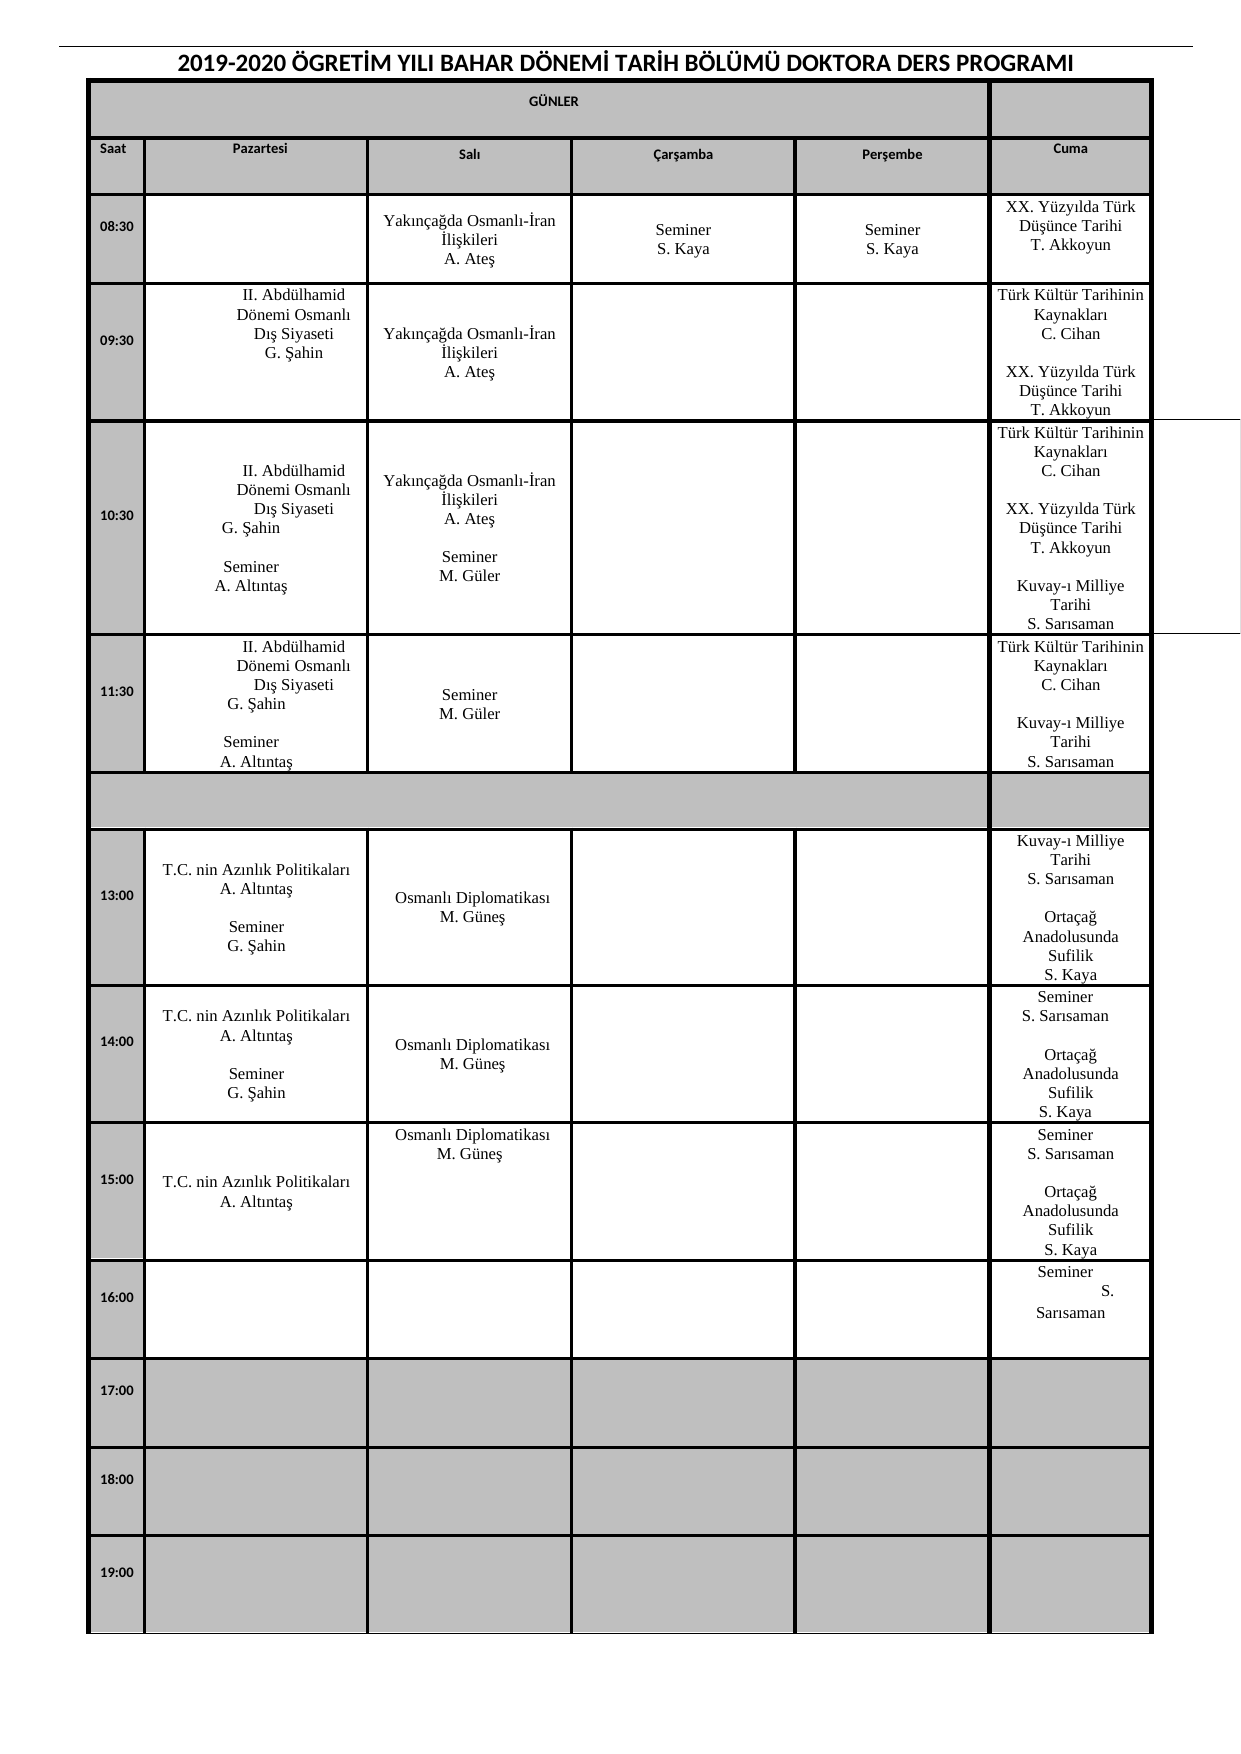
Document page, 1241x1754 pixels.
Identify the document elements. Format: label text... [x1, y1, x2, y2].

table_cell 16:00 [91, 1262, 143, 1357]
table_cell Seminer S. Sarısaman Ortaçağ Anadolusunda Sufilik S. Kaya [992, 987, 1149, 1121]
table_cell [91, 774, 987, 827]
table_cell 19:00 [91, 1537, 143, 1632]
table_cell [146, 1449, 366, 1534]
table_cell Salı [369, 140, 570, 193]
table_cell 08:30 [91, 196, 143, 282]
table_cell [797, 1360, 987, 1446]
table_cell 13:00 [91, 831, 143, 984]
table_cell Seminer S. Kaya [797, 196, 987, 282]
table_cell [573, 1449, 793, 1534]
table_cell Seminer S. Sarısaman Ortaçağ Anadolusunda Sufilik S. Kaya [992, 1124, 1149, 1258]
table_cell 11:30 [91, 636, 143, 771]
table_cell [369, 1449, 570, 1534]
table_cell Osmanlı Diplomatikası M. Güneş [369, 1124, 570, 1258]
table_cell [797, 1537, 987, 1632]
table_cell [369, 1360, 570, 1446]
table_cell II. Abdülhamid Dönemi Osmanlı Dış Siyaseti G. Şahin Seminer A. Altıntaş [146, 636, 366, 771]
table_cell [797, 831, 987, 984]
table_cell [146, 196, 366, 282]
table_header [992, 83, 1149, 136]
table_cell [369, 1537, 570, 1632]
table_cell [992, 1449, 1149, 1534]
table_cell Yakınçağda Osmanlı-İran İlişkileri A. Ateş [369, 196, 570, 282]
table_cell 15:00 [91, 1124, 143, 1258]
table_cell Cuma [992, 140, 1149, 193]
table_cell [1154, 420, 1240, 633]
table_cell II. Abdülhamid Dönemi Osmanlı Dış Siyaseti G. Şahin [146, 285, 366, 419]
table_cell [797, 1449, 987, 1534]
table_cell 17:00 [91, 1360, 143, 1446]
table_cell T.C. nin Azınlık Politikaları A. Altıntaş [146, 1124, 366, 1258]
table_cell [573, 987, 793, 1121]
table_cell 10:30 [91, 423, 143, 633]
table_cell [573, 1124, 793, 1258]
table_cell Çarşamba [573, 140, 793, 193]
table_cell 09:30 [91, 285, 143, 419]
table_cell 18:00 [91, 1449, 143, 1534]
table_cell Türk Kültür Tarihinin Kaynakları C. Cihan XX. Yüzyılda Türk Düşünce Tarihi T. Akkoyun Kuvay-ı Milliye Tarihi S. Sarısaman [992, 423, 1149, 633]
table_cell [573, 1537, 793, 1632]
table_cell Osmanlı Diplomatikası M. Güneş [369, 831, 570, 984]
table_cell [573, 285, 793, 419]
table_cell Seminer S. Kaya [573, 196, 793, 282]
table_cell Saat [91, 140, 143, 193]
table_cell Pazartesi [146, 140, 366, 193]
table_cell XX. Yüzyılda Türk Düşünce Tarihi T. Akkoyun [992, 196, 1149, 282]
table_cell [573, 423, 793, 633]
table_cell [797, 423, 987, 633]
table_cell [573, 831, 793, 984]
table_cell Yakınçağda Osmanlı-İran İlişkileri A. Ateş Seminer M. Güler [369, 423, 570, 633]
table_cell [797, 285, 987, 419]
table_cell Türk Kültür Tarihinin Kaynakları C. Cihan Kuvay-ı Milliye Tarihi S. Sarısaman [992, 636, 1149, 771]
table_cell [797, 987, 987, 1121]
table_cell T.C. nin Azınlık Politikaları A. Altıntaş Seminer G. Şahin [146, 987, 366, 1121]
table_cell T.C. nin Azınlık Politikaları A. Altıntaş Seminer G. Şahin [146, 831, 366, 984]
table_cell Perşembe [797, 140, 987, 193]
table_cell [146, 1262, 366, 1357]
table_cell [146, 1360, 366, 1446]
table_cell [992, 774, 1149, 827]
table_cell Türk Kültür Tarihinin Kaynakları C. Cihan XX. Yüzyılda Türk Düşünce Tarihi T. Akkoyun [992, 285, 1149, 419]
title 2019-2020 ÖGRETİM YILI BAHAR DÖNEMİ TARİH BÖLÜMÜ DOKTORA DERS PROGRAMI [59, 47, 1193, 78]
table_cell [992, 1360, 1149, 1446]
table_cell [146, 1537, 366, 1632]
table_cell [992, 1537, 1149, 1632]
table_cell Seminer S. Sarısaman [992, 1262, 1149, 1357]
table_cell [573, 636, 793, 771]
table_header GÜNLER [91, 83, 987, 136]
table_cell Seminer M. Güler [369, 636, 570, 771]
table_cell II. Abdülhamid Dönemi Osmanlı Dış Siyaseti G. Şahin Seminer A. Altıntaş [146, 423, 366, 633]
table_cell [797, 636, 987, 771]
table_cell [573, 1360, 793, 1446]
table_cell [797, 1262, 987, 1357]
table_cell [573, 1262, 793, 1357]
table_cell Yakınçağda Osmanlı-İran İlişkileri A. Ateş [369, 285, 570, 419]
table_cell Kuvay-ı Milliye Tarihi S. Sarısaman Ortaçağ Anadolusunda Sufilik S. Kaya [992, 831, 1149, 984]
table_cell 14:00 [91, 987, 143, 1121]
table_cell [797, 1124, 987, 1258]
table_cell Osmanlı Diplomatikası M. Güneş [369, 987, 570, 1121]
table_cell [369, 1262, 570, 1357]
